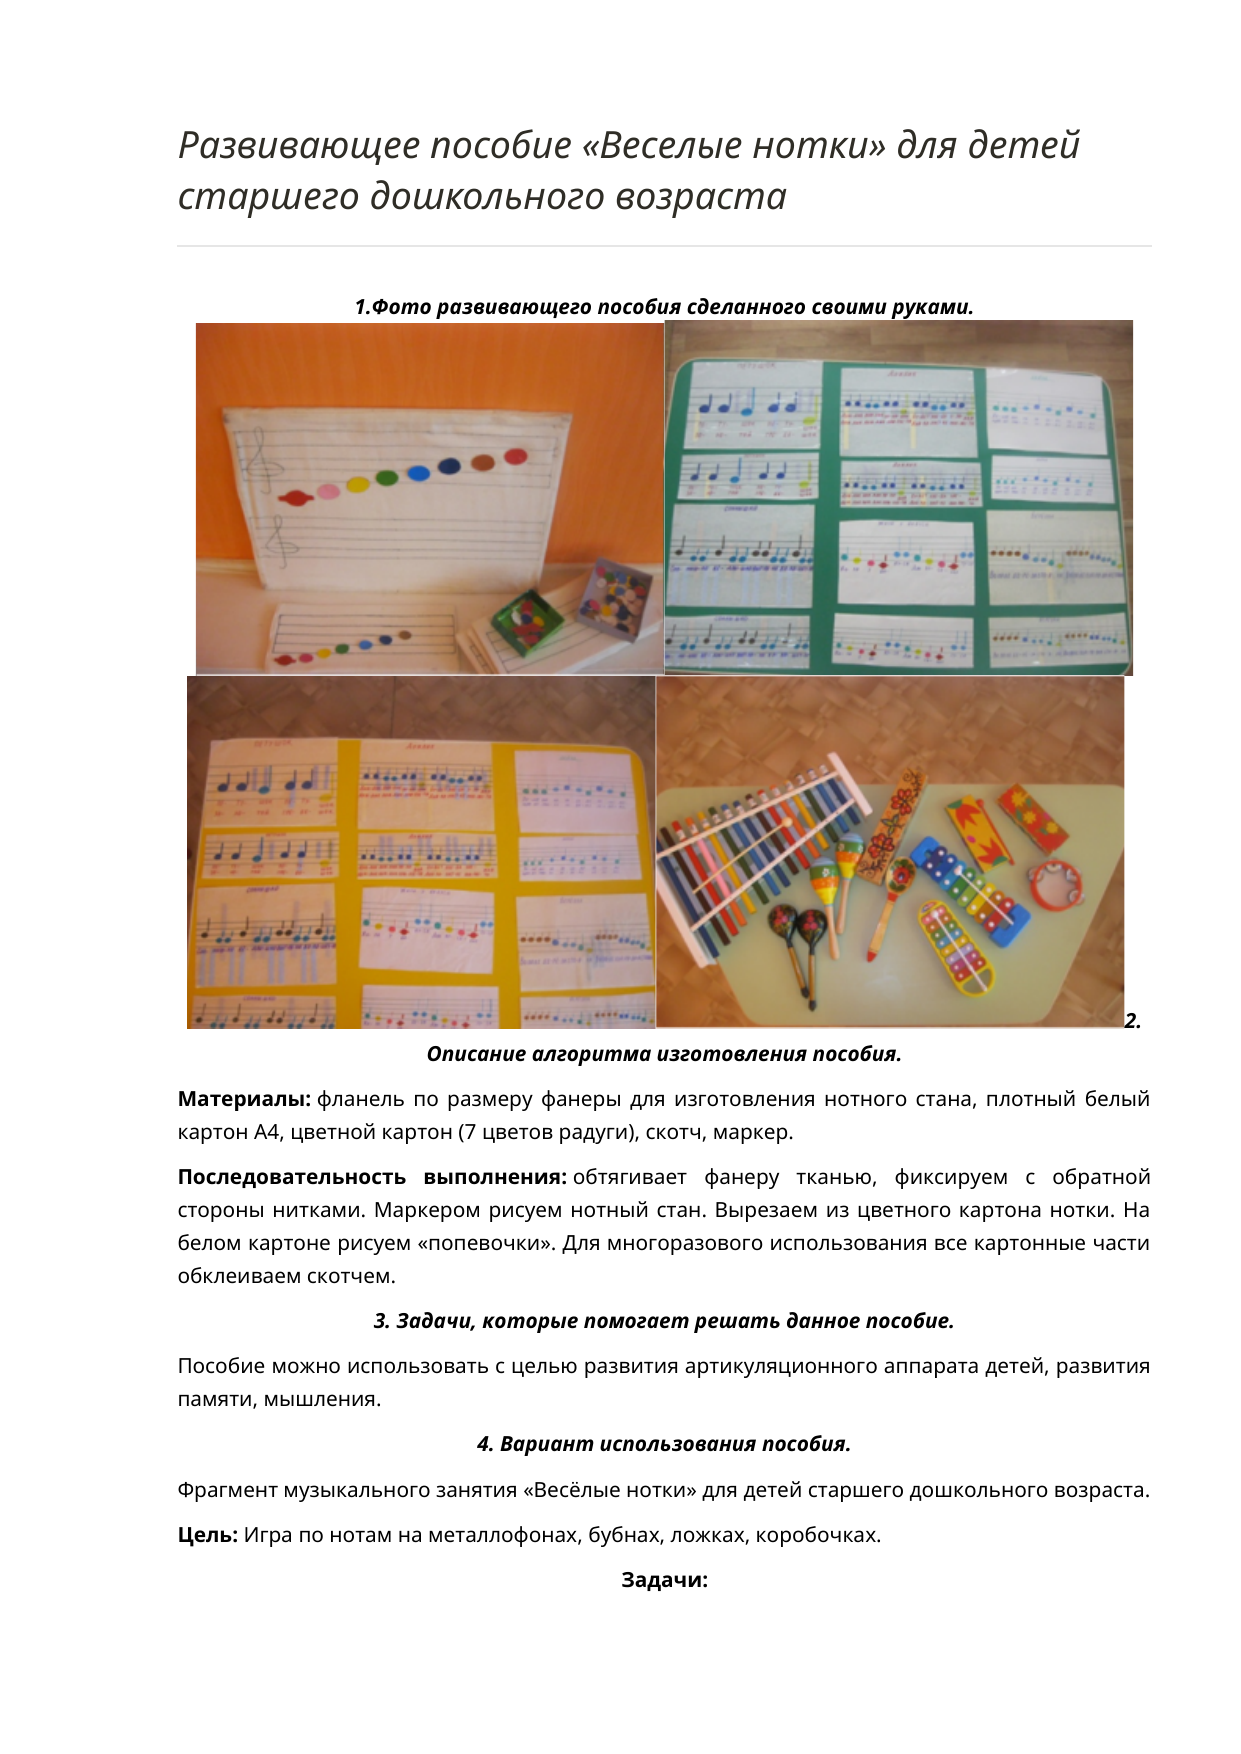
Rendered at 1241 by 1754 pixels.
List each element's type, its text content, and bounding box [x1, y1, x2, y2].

text Цель: Игра по нотам на металлофонах, бубнах, ложках, коробочках. [177, 1516, 1152, 1548]
text Последовательность выполнения: обтягивает фанеру тканью, фиксируем с обратной стороны нитками. Маркером рисуем нотный стан. Вырезаем из цветного картона нотки. На белом картоне рисуем «попевочки». Для многоразового использования все картонные части обклеиваем скотчем. [177, 1158, 1152, 1289]
text Фрагмент музыкального занятия «Весёлые нотки» для детей старшего дошкольного возраста. [177, 1470, 1152, 1503]
text Развивающее пособие «Веселые нотки» для детей старшего дошкольного возраста [177, 118, 1152, 245]
picture [187, 320, 1134, 1029]
text 3. Задачи, которые помогает решать данное пособие. [177, 1302, 1152, 1334]
text 4. Вариант использования пособия. [177, 1425, 1152, 1458]
text Задачи: [177, 1561, 1152, 1594]
text Пособие можно использовать с целью развития артикуляционного аппарата детей, развития памяти, мышления. [177, 1347, 1152, 1413]
text Материалы: фланель по размеру фанеры для изготовления нотного стана, плотный белый картон А4, цветной картон (7 цветов радуги), скотч, маркер. [177, 1080, 1152, 1145]
